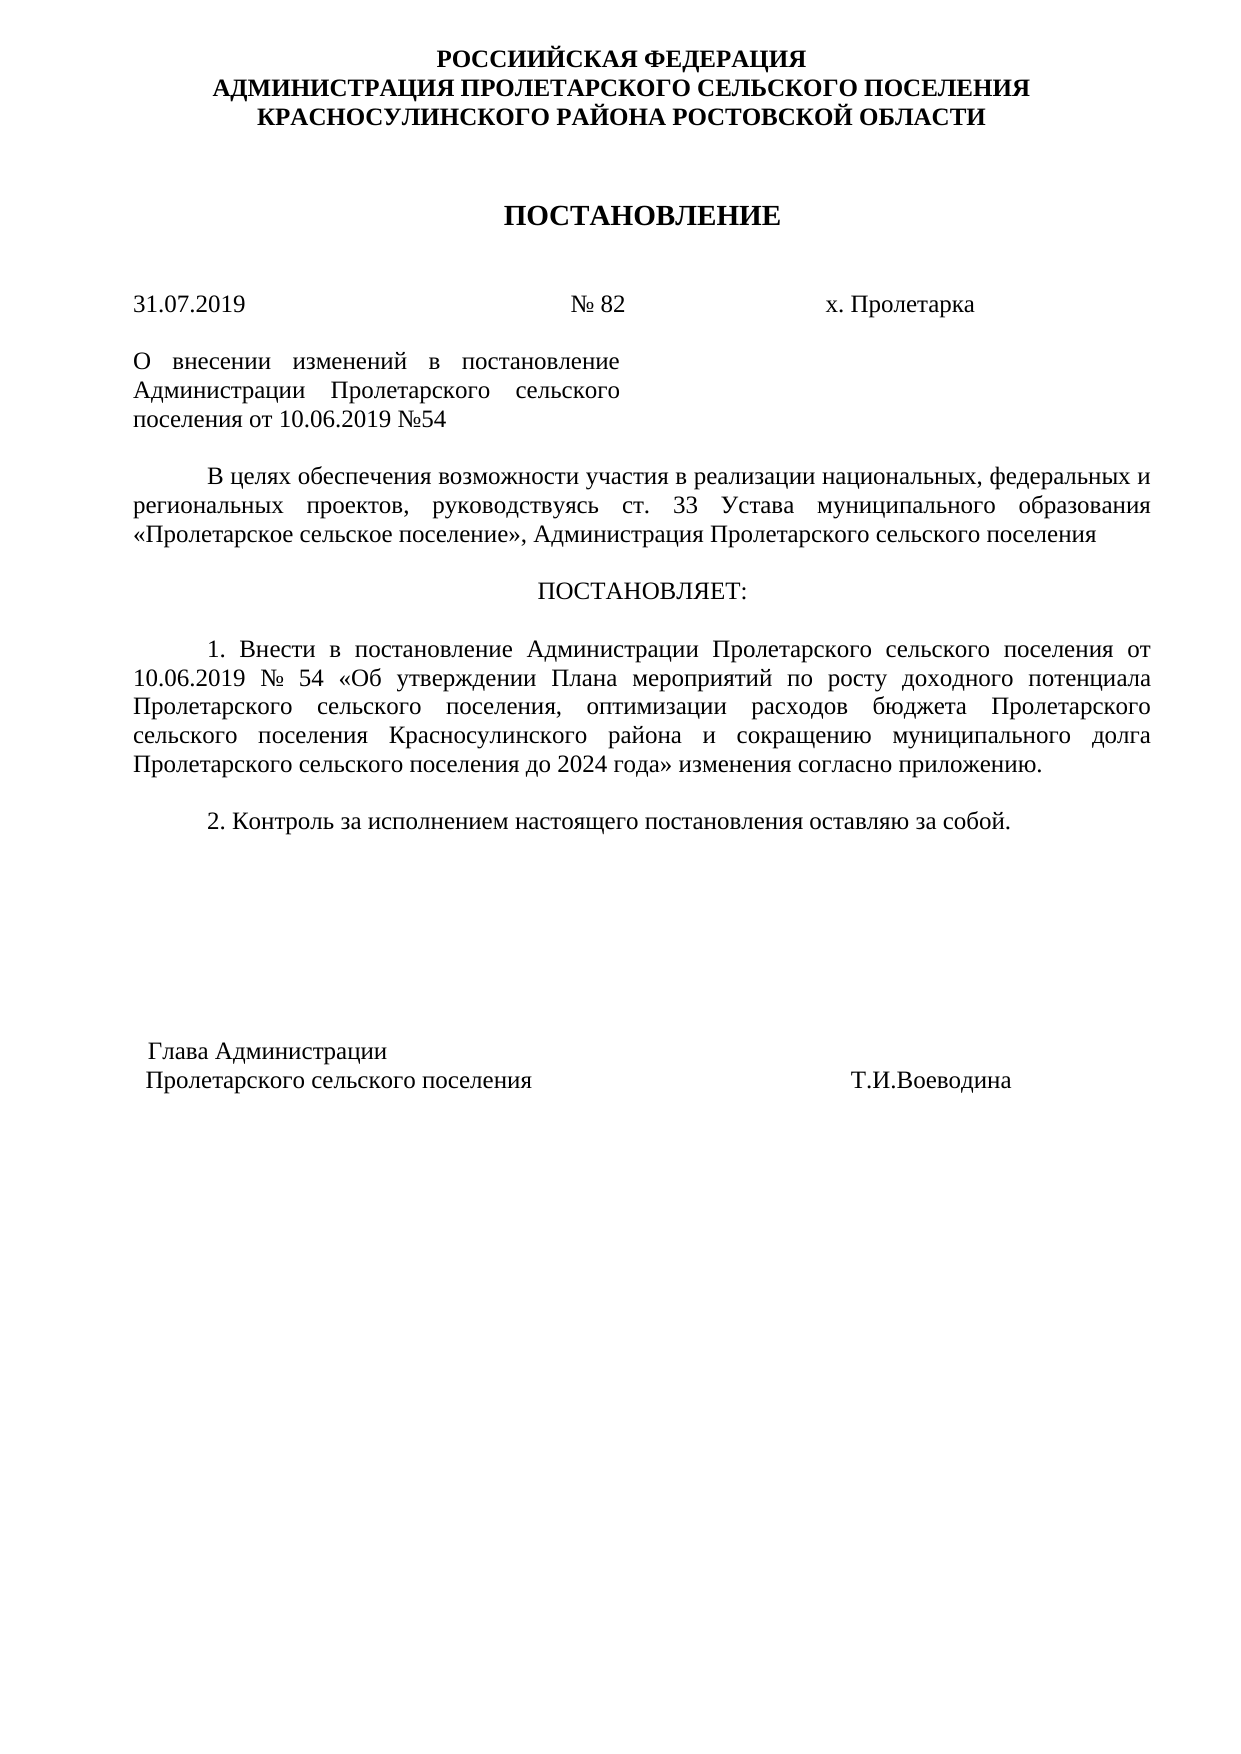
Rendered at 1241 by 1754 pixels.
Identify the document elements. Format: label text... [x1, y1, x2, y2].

text РОССИИЙСКАЯ ФЕДЕРАЦИЯ [133, 44, 1110, 73]
subtitle ПОСТАНОВЛЕНИЕ [133, 198, 1152, 231]
text Глава Администрации [133, 1036, 1152, 1065]
text О внесении изменений в постановление Администрации Пролетарского сельского поселения от 10.06.2019 №54 [133, 346, 620, 433]
text КРАСНОСУЛИНСКОГО РАЙОНА РОСТОВСКОЙ ОБЛАСТИ [133, 102, 1110, 131]
text 1. Внести в постановление Администрации Пролетарского сельского поселения от 10.06.2019 № 54 «Об утверждении Плана мероприятий по росту доходного потенциала Пролетарского сельского поселения, оптимизации расходов бюджета Пролетарского сельского поселения Красносулинского района и сокращению муниципального долга Пролетарского сельского поселения до 2024 года» изменения согласно приложению. [133, 634, 1152, 778]
text Пролетарского сельского поселения Т.И.Воеводина [133, 1065, 1152, 1094]
text 31.07.2019 № 82 х. Пролетарка [133, 289, 1152, 318]
text В целях обеспечения возможности участия в реализации национальных, федеральных и региональных проектов, руководствуясь ст. 33 Устава муниципального образования «Пролетарское сельское поселение», Администрация Пролетарского сельского поселения [133, 461, 1152, 548]
text 2. Контроль за исполнением настоящего постановления оставляю за собой. [133, 806, 1152, 835]
text АДМИНИСТРАЦИЯ ПРОЛЕТАРСКОГО СЕЛЬСКОГО ПОСЕЛЕНИЯ [133, 73, 1110, 102]
text ПОСТАНОВЛЯЕТ: [133, 576, 1152, 605]
